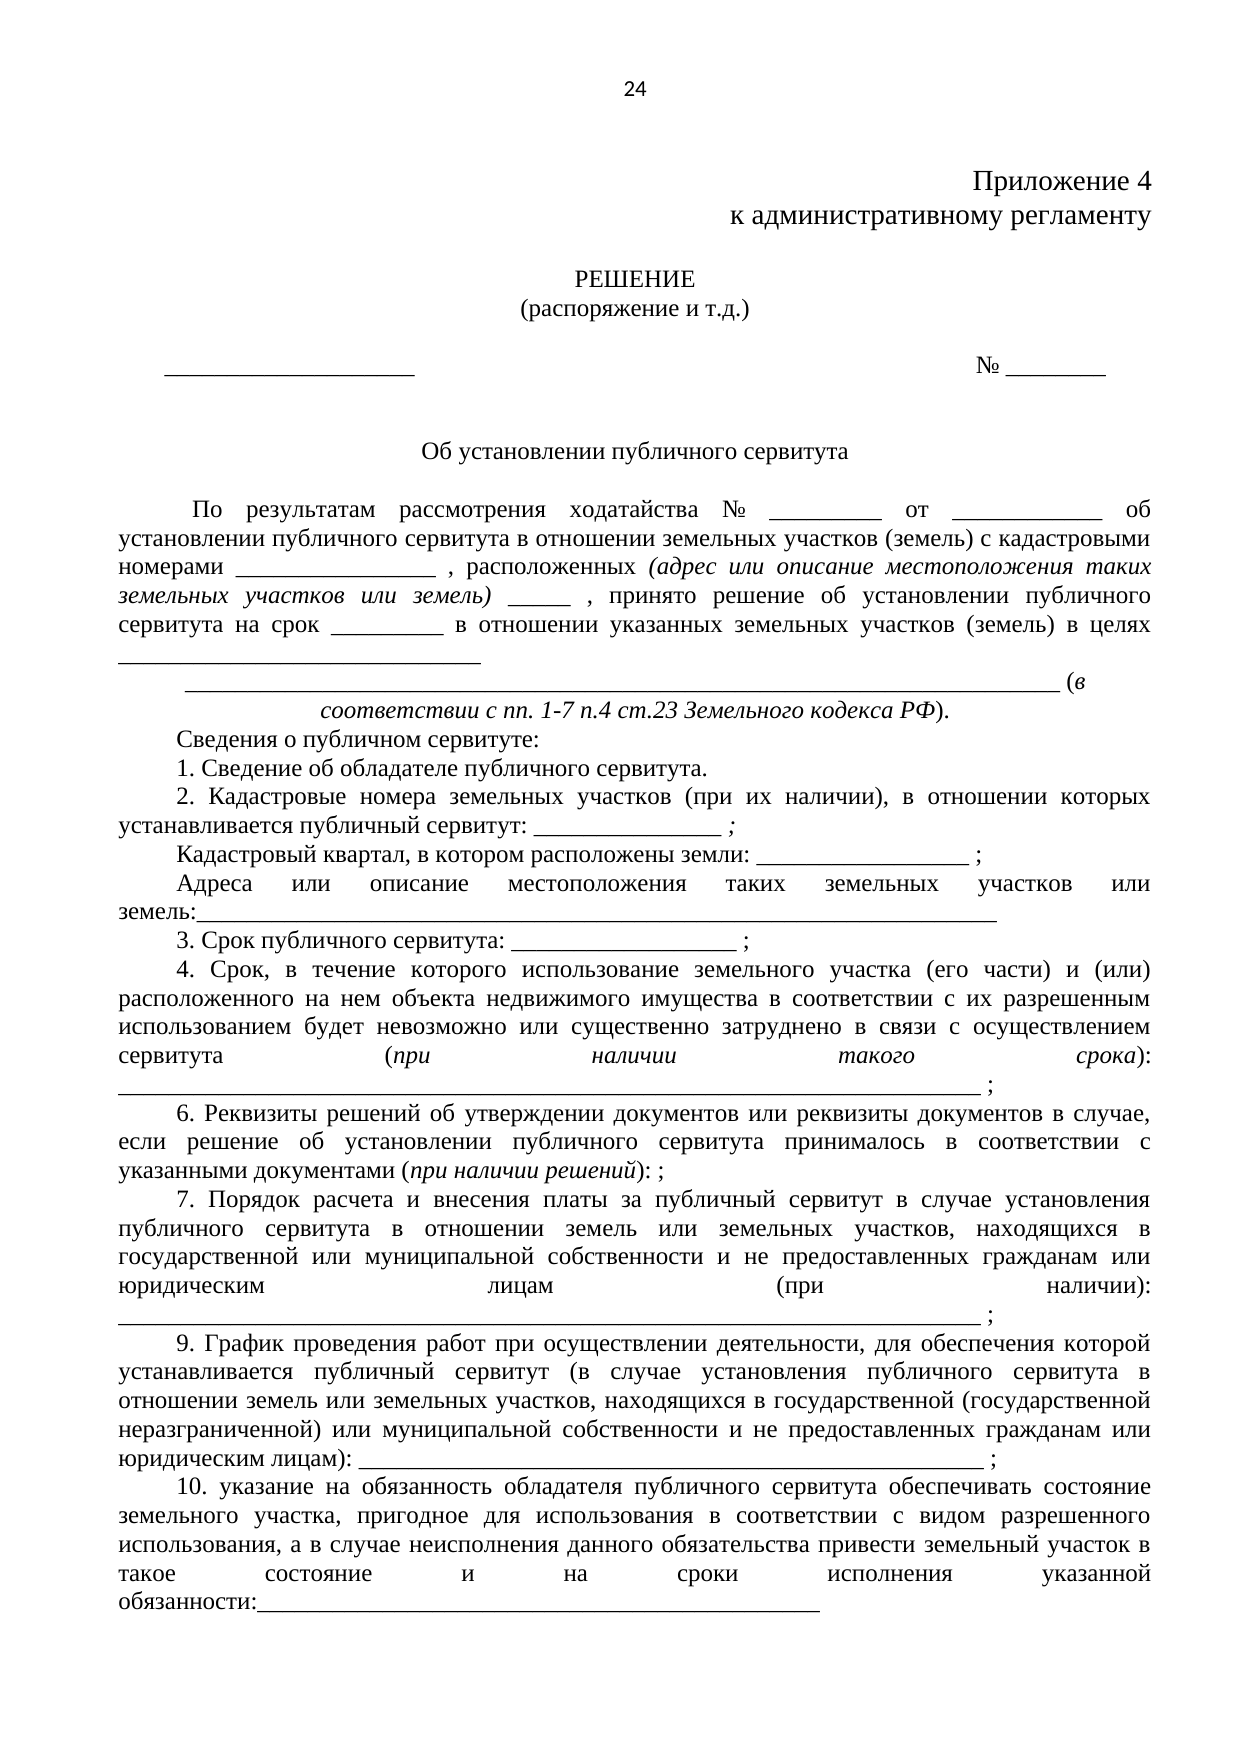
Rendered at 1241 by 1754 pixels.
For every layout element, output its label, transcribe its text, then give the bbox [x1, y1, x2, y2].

text 9. График проведения работ при осуществлении деятельности, для обеспечения которой устанавливается публичный сервитут (в случае установления публичного сервитута в отношении земель или земельных участков, находящихся в государственной (государственной неразграниченной) или муниципальной собственности и не предоставленных гражданам или юридическим лицам): __________________________________________________ ; [118, 1328, 1152, 1471]
text 4. Срок, в течение которого использование земельного участка (его части) и (или) расположенного на нем объекта недвижимого имущества в соответствии с их разрешенным использованием будет невозможно или существенно затруднено в связи с осуществлением сервитута (при наличии такого срока): _____________________________________________________________________ ; [118, 954, 1152, 1098]
text Сведения о публичном сервитуте: [118, 724, 1152, 753]
text 6. Реквизиты решений об утверждении документов или реквизиты документов в случае, если решение об установлении публичного сервитута принималось в соответствии с указанными документами (при наличии решений): ; [118, 1098, 1152, 1184]
text ______________________________________________________________________ (в соответствии с пп. 1-7 п.4 ст.23 Земельного кодекса РФ). [118, 666, 1152, 724]
text 1. Сведение об обладателе публичного сервитута. [118, 753, 1152, 781]
text ____________________ № ________ [118, 350, 1152, 379]
text Адреса или описание местоположения таких земельных участков или земель:________________________________________________________________ [118, 868, 1152, 925]
text 10. указание на обязанность обладателя публичного сервитута обеспечивать состояние земельного участка, пригодное для использования в соответствии с видом разрешенного использования, а в случае неисполнения данного обязательства привести земельный участок в такое состояние и на сроки исполнения указанной обязанности:_____________________________________________ [118, 1471, 1152, 1615]
text Кадастровый квартал, в котором расположены земли: _________________ ; [118, 839, 1152, 868]
text Приложение 4 [118, 163, 1152, 197]
text (распоряжение и т.д.) [118, 293, 1152, 321]
text 3. Срок публичного сервитута: __________________ ; [118, 925, 1152, 954]
text к административному регламенту [118, 197, 1152, 230]
text Об установлении публичного сервитута [118, 436, 1152, 465]
text По результатам рассмотрения ходатайства № _________ от ____________ об установлении публичного сервитута в отношении земельных участков (земель) с кадастровыми номерами ________________ , расположенных (адрес или описание местоположения таких земельных участков или земель) _____ , принято решение об установлении публичного сервитута на срок _________ в отношении указанных земельных участков (земель) в целях _____________________________ [118, 494, 1152, 666]
text 2. Кадастровые номера земельных участков (при их наличии), в отношении которых устанавливается публичный сервитут: _______________ ; [118, 781, 1152, 839]
text РЕШЕНИЕ [118, 264, 1152, 293]
text 7. Порядок расчета и внесения платы за публичный сервитут в случае установления публичного сервитута в отношении земель или земельных участков, находящихся в государственной или муниципальной собственности и не предоставленных гражданам или юридическим лицам (при наличии): _____________________________________________________________________ ; [118, 1184, 1152, 1328]
